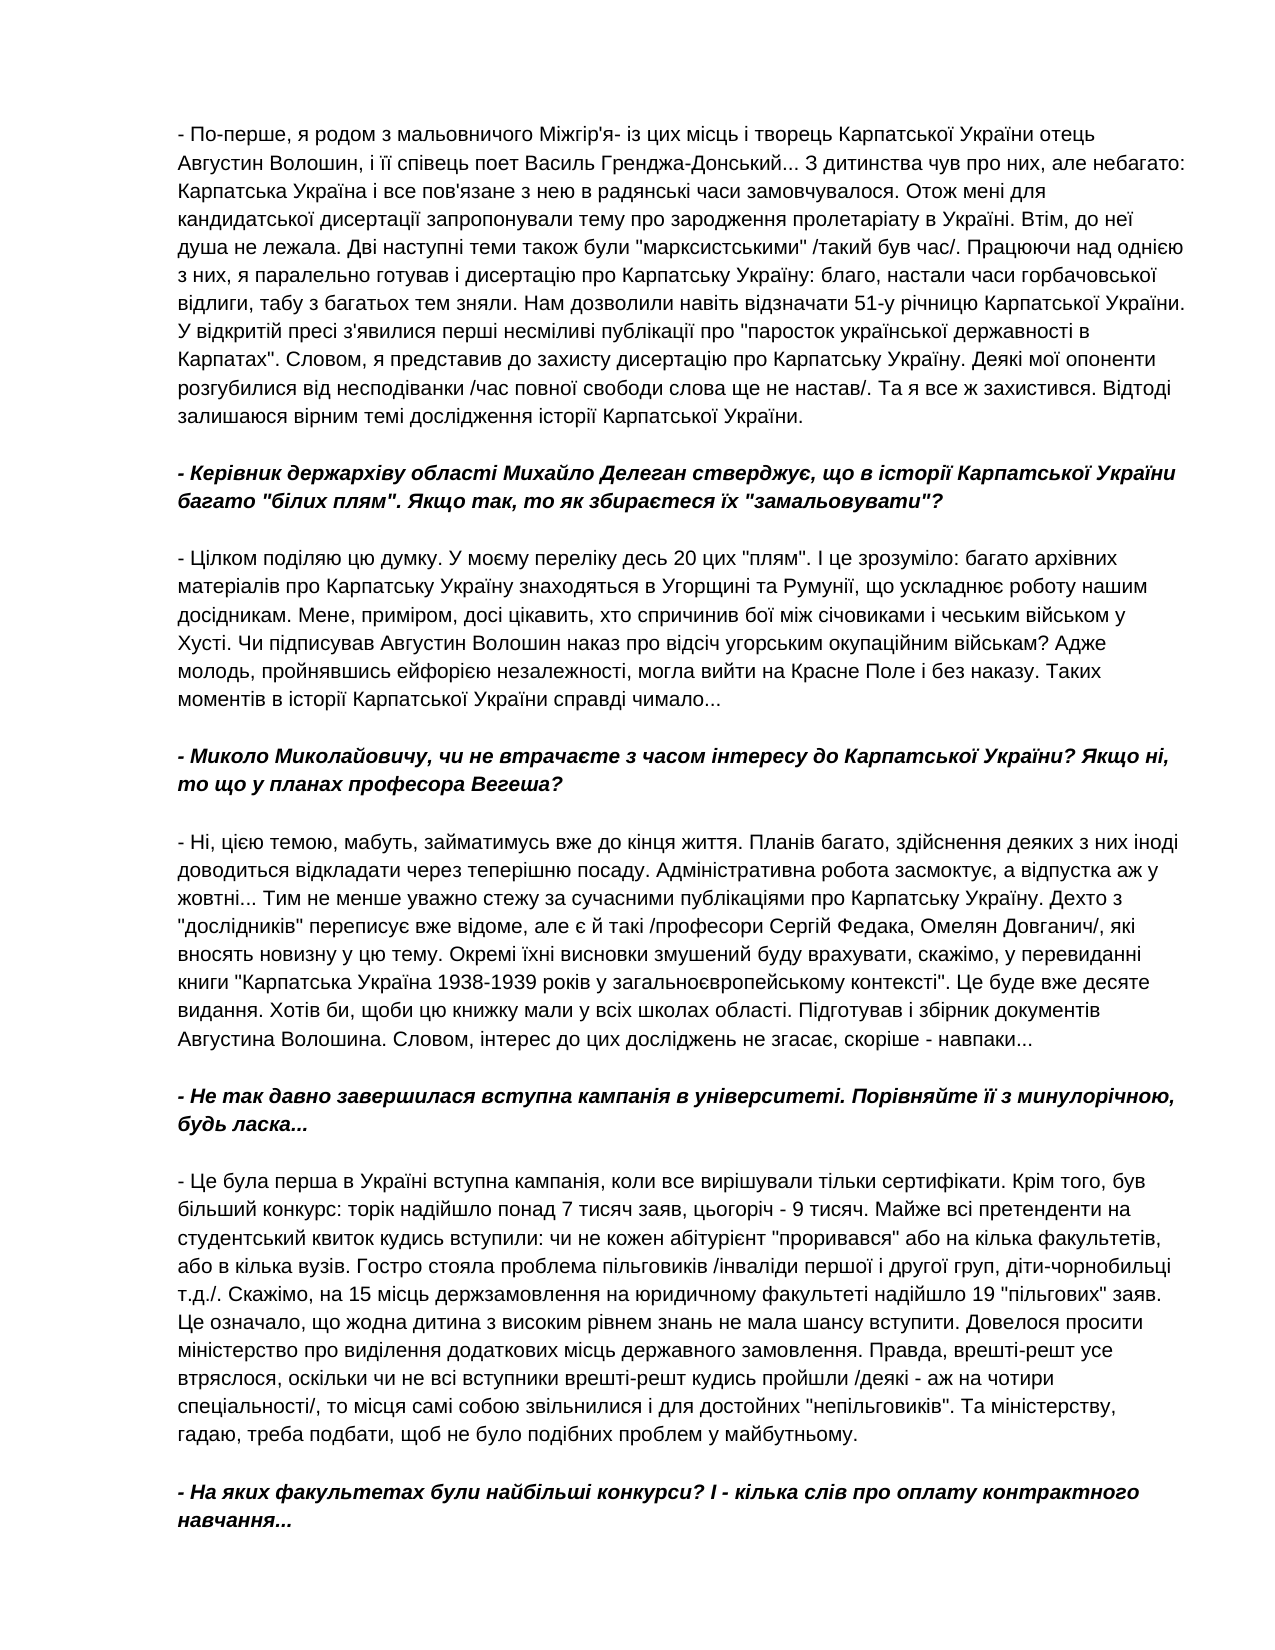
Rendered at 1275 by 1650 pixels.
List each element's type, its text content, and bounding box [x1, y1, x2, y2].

text - Керівник держархіву області Михайло Делеган стверджує, що в історії Карпатської України багато "білих плям". Якщо так, то як збираєтеся їх "замальовувати"? [177, 457, 1186, 513]
text - Не так давно завершилася вступна кампанія в університеті. Порівняйте її з минулорічною, будь ласка... [177, 1079, 1186, 1136]
text - Миколо Миколайовичу, чи не втрачаєте з часом інтересу до Карпатської України? Якщо ні, то що у планах професора Вегеша? [177, 740, 1186, 796]
text - Ні, цією темою, мабуть, займатимусь вже до кінця життя. Планів багато, здійснення деяких з них іноді доводиться відкладати через теперішню посаду. Адміністративна робота засмоктує, а відпустка аж у жовтні... Тим не менше уважно стежу за сучасними публікаціями про Карпатську Україну. Дехто з "дослідників" переписує вже відоме, але є й такі /професори Сергій Федака, Омелян Довганич/, які вносять новизну у цю тему. Окремі їхні висновки змушений буду врахувати, скажімо, у перевиданні книги "Карпатська Україна 1938-1939 років у загальноєвропейському контексті". Це буде вже десяте видання. Хотів би, щоби цю книжку мали у всіх школах області. Підготував і збірник документів Августина Волошина. Словом, інтерес до цих досліджень не згасає, скоріше - навпаки... [177, 825, 1186, 1050]
text - На яких факультетах були найбільші конкурси? І - кілька слів про оплату контрактного навчання... [177, 1475, 1186, 1532]
text - Цілком поділяю цю думку. У моєму переліку десь 20 цих "плям". І це зрозуміло: багато архівних матеріалів про Карпатську Україну знаходяться в Угорщині та Румунії, що ускладнює роботу нашим досідникам. Мене, приміром, досі цікавить, хто спричинив бої між січовиками і чеським військом у Хусті. Чи підписував Августин Волошин наказ про відсіч угорським окупаційним військам? Адже молодь, пройнявшись ейфорією незалежності, могла вийти на Красне Поле і без наказу. Таких моментів в історії Карпатської України справді чимало... [177, 542, 1186, 711]
text - Це була перша в Україні вступна кампанія, коли все вирішували тільки сертифікати. Крім того, був більший конкурс: торік надійшло понад 7 тисяч заяв, цьогоріч - 9 тисяч. Майже всі претенденти на студентський квиток кудись вступили: чи не кожен абітурієнт "проривався" або на кілька факультетів, або в кілька вузів. Гостро стояла проблема пільговиків /інваліди першої і другої груп, діти-чорнобильці т.д./. Скажімо, на 15 місць держзамовлення на юридичному факультеті надійшло 19 "пільгових" заяв. Це означало, що жодна дитина з високим рівнем знань не мала шансу вступити. Довелося просити міністерство про виділення додаткових місць державного замовлення. Правда, врешті-решт усе втряслося, оскільки чи не всі вступники врешті-решт кудись пройшли /деякі - аж на чотири спеціальності/, то місця самі собою звільнилися і для достойних "непільговиків". Та міністерству, гадаю, треба подбати, щоб не було подібних проблем у майбутньому. [177, 1165, 1186, 1446]
text - По-перше, я родом з мальовничого Міжгір'я- із цих місць і творець Карпатської України отець Августин Волошин, і її співець поет Василь Гренджа-Донський... З дитинства чув про них, але небагато: Карпатська Україна і все пов'язане з нею в радянські часи замовчувалося. Отож мені для кандидатської дисертації запропонували тему про зародження пролетаріату в Україні. Втім, до неї душа не лежала. Дві наступні теми також були "марксистськими" /такий був час/. Працюючи над однією з них, я паралельно готував і дисертацію про Карпатську Україну: благо, настали часи горбачовської відлиги, табу з багатьох тем зняли. Нам дозволили навіть відзначати 51-у річницю Карпатської України. У відкритій пресі з'явилися перші несміливі публікації про "паросток української державності в Карпатах". Словом, я представив до захисту дисертацію про Карпатську Україну. Деякі мої опоненти розгубилися від несподіванки /час повної свободи слова ще не настав/. Та я все ж захистився. Відтоді залишаюся вірним темі дослідження історії Карпатської України. [177, 118, 1186, 427]
